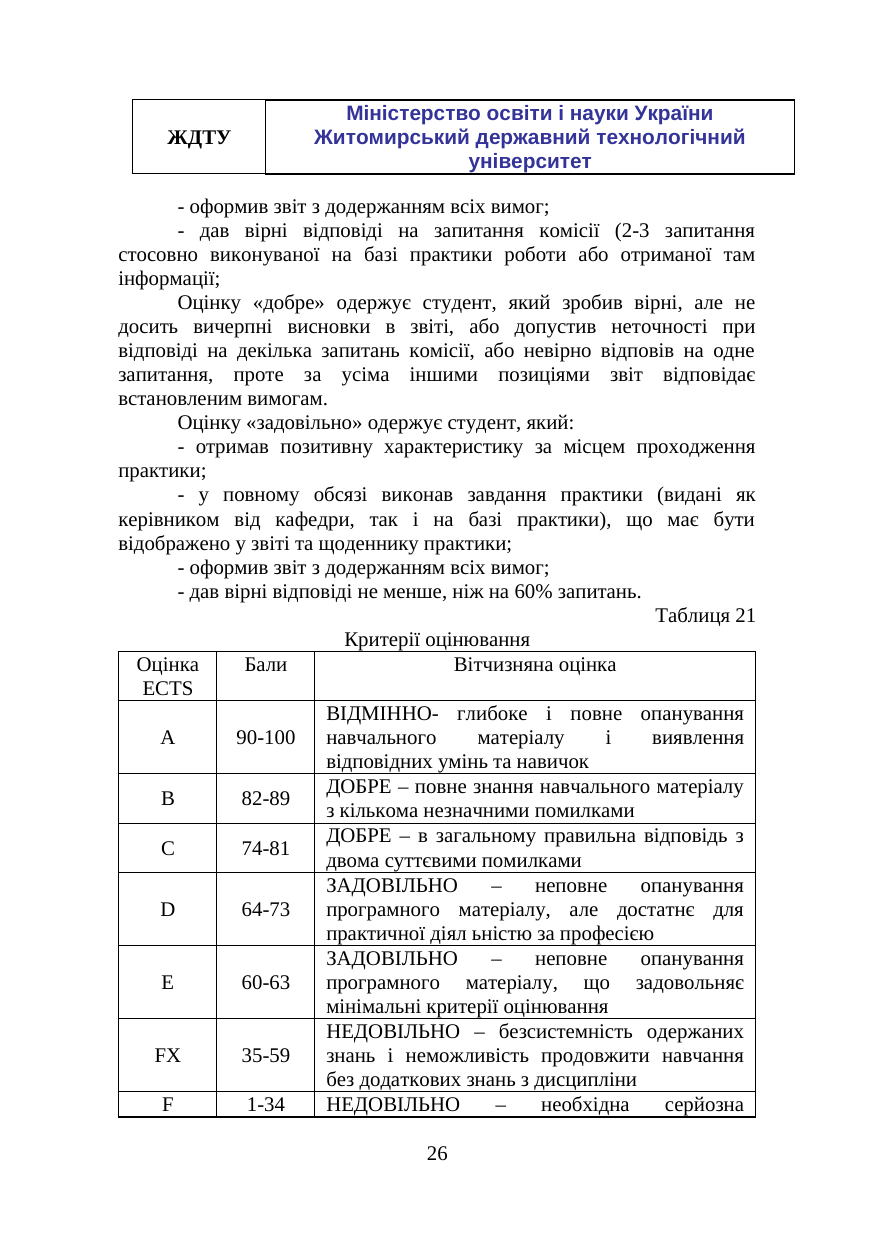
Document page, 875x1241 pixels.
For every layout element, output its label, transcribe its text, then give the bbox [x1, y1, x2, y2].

table_header Оцінка ECTS [119, 652, 216, 700]
table_cell F [119, 1092, 216, 1116]
table_cell ДОБРЕ – в загальному правильна відповідь з двома суттєвими помилками [315, 824, 755, 872]
text Таблиця 21 [118, 603, 756, 627]
table_cell FX [119, 1019, 216, 1091]
table_cell 82-89 [217, 774, 314, 822]
table_cell ВІДМІННО- глибоке і повне опанування навчального матеріалу і виявлення відповідних умінь та навичок [315, 701, 755, 773]
table_cell ЗАДОВІЛЬНО – неповне опанування програмного матеріалу, але достатнє для практичної діял ьністю за професією [315, 873, 755, 945]
text - отримав позитивну характеристику за місцем проходження практики; [118, 434, 756, 482]
table_cell B [119, 774, 216, 822]
text Оцінку «задовільно» одержує студент, який: [118, 410, 756, 434]
text Критерії оцінювання [118, 627, 756, 651]
table_cell C [119, 824, 216, 872]
table_cell 64-73 [217, 873, 314, 945]
text Оцінку «добре» одержує студент, який зробив вірні, але не досить вичерпні висновки в звіті, або допустив неточності при відповіді на декілька запитань комісії, або невірно відповів на одне запитання, проте за усіма іншими позиціями звіт відповідає встановленим вимогам. [118, 290, 756, 410]
text - дав вірні відповіді не менше, ніж на 60% запитань. [118, 579, 756, 603]
table_cell 90-100 [217, 701, 314, 773]
table_header Вітчизняна оцінка [315, 652, 755, 700]
table_cell НЕДОВІЛЬНО – безсистемність одержаних знань і неможливість продовжити навчання без додаткових знань з дисципліни [315, 1019, 755, 1091]
table_cell E [119, 946, 216, 1018]
table_header Бали [217, 652, 314, 700]
table_cell 60-63 [217, 946, 314, 1018]
table_cell ЗАДОВІЛЬНО – неповне опанування програмного матеріалу, що задовольняє мінімальні критерії оцінювання [315, 946, 755, 1018]
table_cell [315, 1092, 755, 1116]
table_cell ДОБРЕ – повне знання навчального матеріалу з кількома незначними помилками [315, 774, 755, 822]
table_cell D [119, 873, 216, 945]
table_cell 74-81 [217, 824, 314, 872]
table_cell 1-34 [217, 1092, 314, 1116]
text - оформив звіт з додержанням всіх вимог; [118, 194, 756, 218]
text - у повному обсязі виконав завдання практики (видані як керівником від кафедри, так і на базі практики), що має бути відображено у звіті та щоденнику практики; [118, 482, 756, 554]
table_cell 35-59 [217, 1019, 314, 1091]
text - оформив звіт з додержанням всіх вимог; [118, 554, 756, 579]
table_cell A [119, 701, 216, 773]
text - дав вірні відповіді на запитання комісії (2-3 запитання стосовно виконуваної на базі практики роботи або отриманої там інформації; [118, 218, 756, 290]
